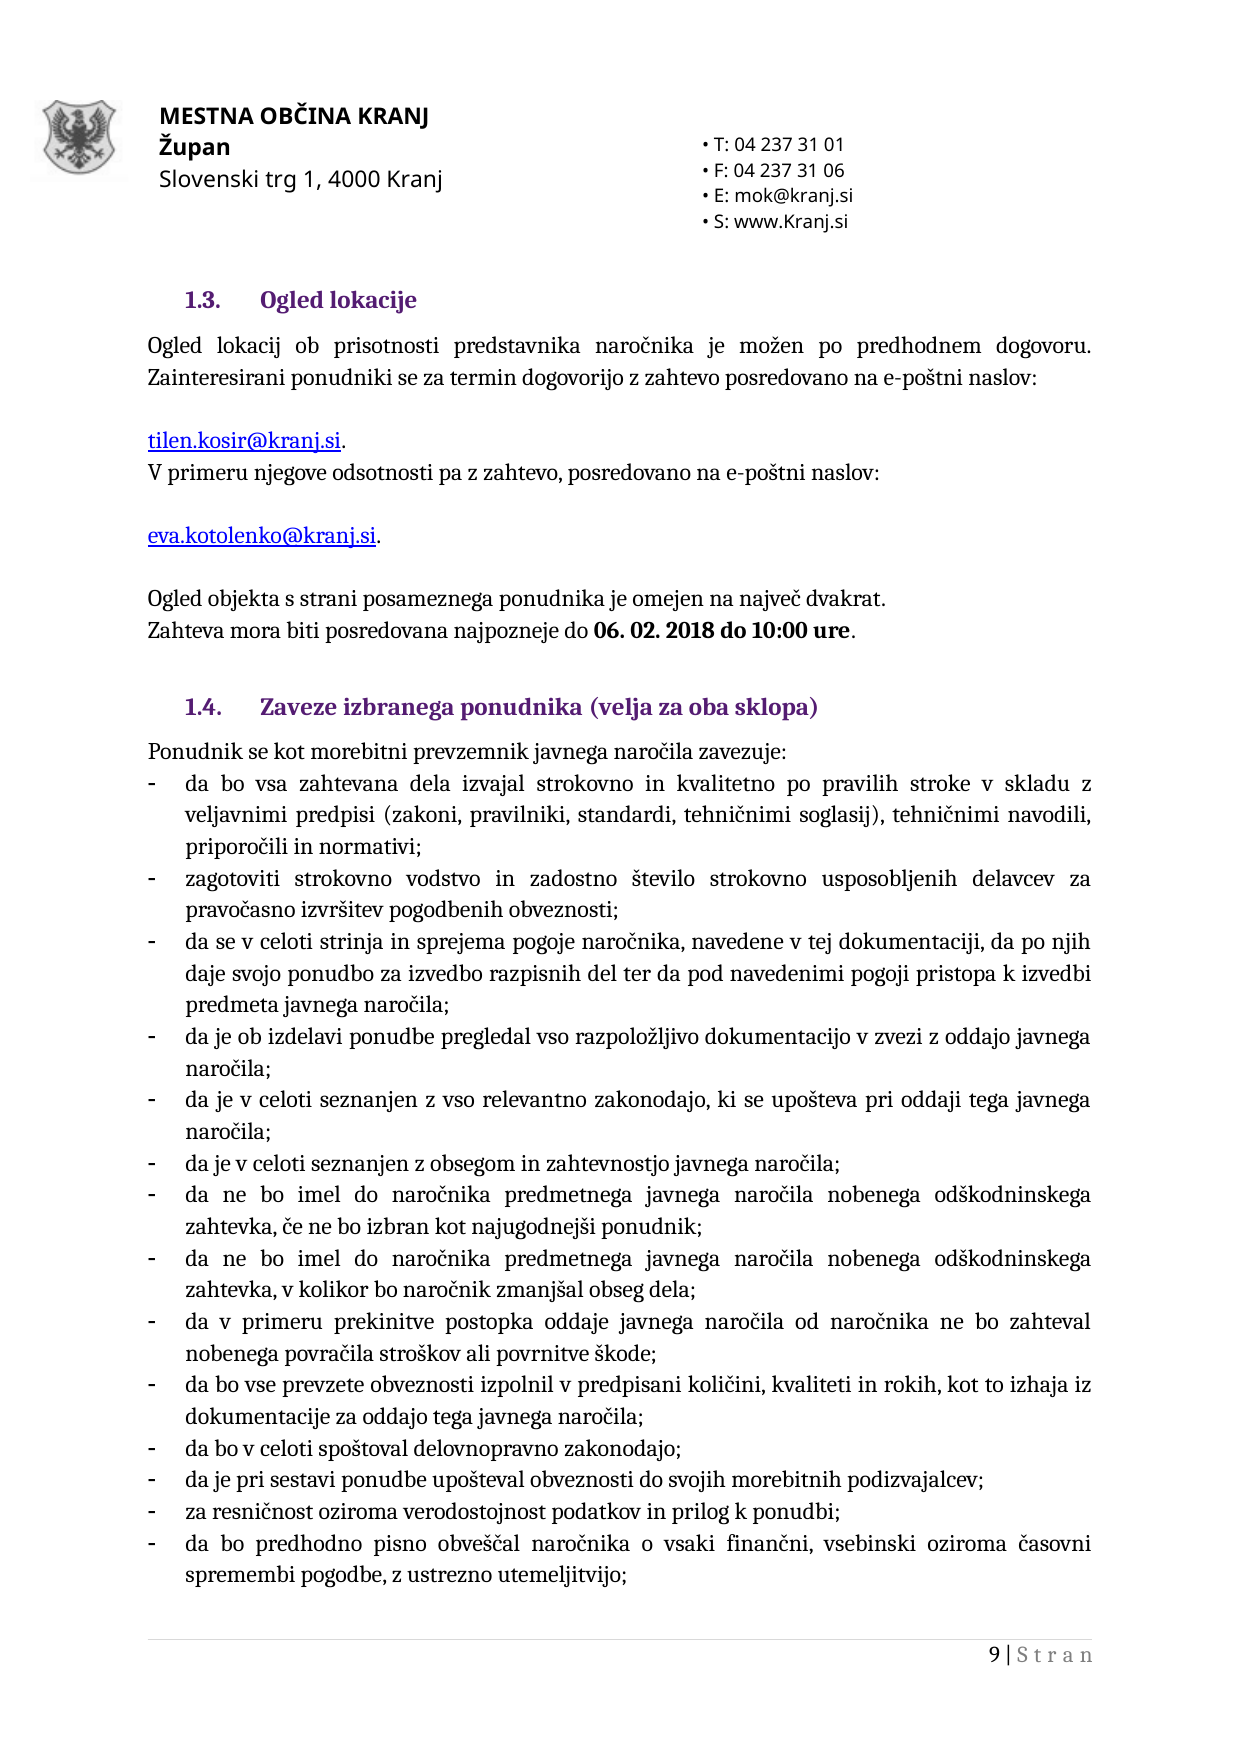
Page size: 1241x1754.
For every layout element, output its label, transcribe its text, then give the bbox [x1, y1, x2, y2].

subtitle Ogled lokacije [185, 286, 1092, 315]
text Ponudnik se kot morebitni prevzemnik javnega naročila zavezuje: [148, 738, 1092, 766]
list da je ob izdelavi ponudbe pregledal vso razpoložljivo dokumentacijo v zvezi z oddajo javnega naročila; [148, 1023, 1092, 1082]
list da bo v celoti spoštoval delovnopravno zakonodajo; [148, 1435, 1092, 1462]
list da bo vsa zahtevana dela izvajal strokovno in kvalitetno po pravilih stroke v skladu z veljavnimi predpisi (zakoni, pravilniki, standardi, tehničnimi soglasij), tehničnimi navodili, priporočili in normativi; [148, 770, 1092, 861]
text Ogled objekta s strani posameznega ponudnika je omejen na največ dvakrat. [148, 585, 1092, 613]
list zagotoviti strokovno vodstvo in zadostno število strokovno usposobljenih delavcev za pravočasno izvršitev pogodbenih obveznosti; [148, 865, 1092, 924]
list da je v celoti seznanjen z vso relevantno zakonodajo, ki se upošteva pri oddaji tega javnega naročila; [148, 1086, 1092, 1146]
subtitle Zaveze izbranega ponudnika (velja za oba sklopa) [185, 692, 1092, 721]
list da je v celoti seznanjen z obsegom in zahtevnostjo javnega naročila; [148, 1150, 1092, 1177]
list da je pri sestavi ponudbe upošteval obveznosti do svojih morebitnih podizvajalcev; [148, 1466, 1092, 1494]
list da ne bo imel do naročnika predmetnega javnega naročila nobenega odškodninskega zahtevka, če ne bo izbran kot najugodnejši ponudnik; [148, 1181, 1092, 1241]
list za resničnost oziroma verodostojnost podatkov in prilog k ponudbi; [148, 1498, 1092, 1526]
list da bo vse prevzete obveznosti izpolnil v predpisani količini, kvaliteti in rokih, kot to izhaja iz dokumentacije za oddajo tega javnega naročila; [148, 1371, 1092, 1431]
text V primeru njegove odsotnosti pa z zahtevo, posredovano na e-poštni naslov: [148, 458, 1092, 486]
text eva.kotolenko@kranj.si. [148, 522, 1092, 549]
text Zahteva mora biti posredovana najpozneje do 06. 02. 2018 do 10:00 ure. [148, 617, 1092, 644]
list da v primeru prekinitve postopka oddaje javnega naročila od naročnika ne bo zahteval nobenega povračila stroškov ali povrnitve škode; [148, 1308, 1092, 1367]
list da se v celoti strinja in sprejema pogoje naročnika, navedene v tej dokumentaciji, da po njih daje svojo ponudbo za izvedbo razpisnih del ter da pod navedenimi pogoji pristopa k izvedbi predmeta javnega naročila; [148, 928, 1092, 1019]
list da ne bo imel do naročnika predmetnega javnega naročila nobenega odškodninskega zahtevka, v kolikor bo naročnik zmanjšal obseg dela; [148, 1245, 1092, 1304]
text tilen.kosir@kranj.si. [148, 427, 1092, 454]
text Ogled lokacij ob prisotnosti predstavnika naročnika je možen po predhodnem dogovoru. Zainteresirani ponudniki se za termin dogovorijo z zahtevo posredovano na e-poštni naslov: [148, 332, 1092, 391]
list da bo predhodno pisno obveščal naročnika o vsaki finančni, vsebinski oziroma časovni spremembi pogodbe, z ustrezno utemeljitvijo; [148, 1530, 1092, 1589]
